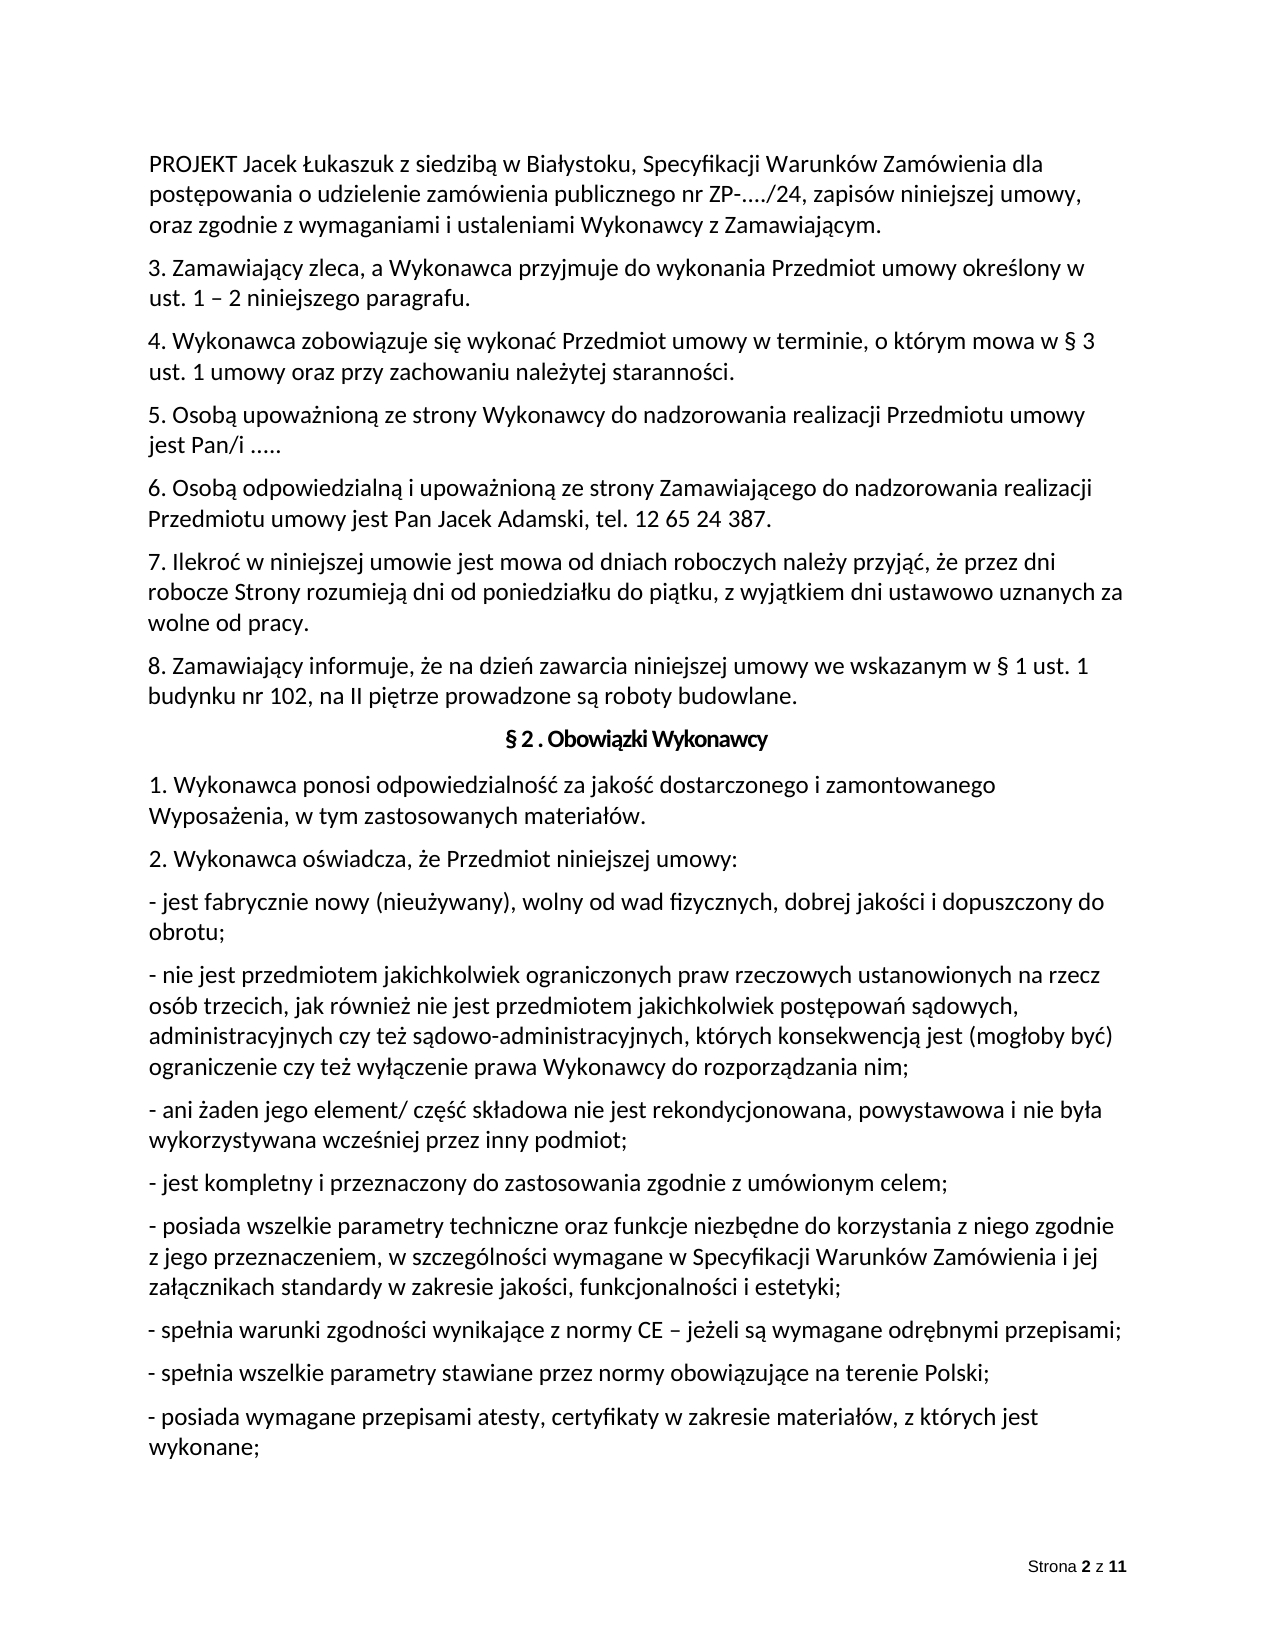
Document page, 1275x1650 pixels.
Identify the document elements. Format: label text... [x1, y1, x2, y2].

text - spełnia wszelkie parametry stawiane przez normy obowiązujące na terenie Polski; [148, 1358, 1127, 1388]
text - nie jest przedmiotem jakichkolwiek ograniczonych praw rzeczowych ustanowionych na rzecz osób trzecich, jak również nie jest przedmiotem jakichkolwiek postępowań sądowych, administracyjnych czy też sądowo-administracyjnych, których konsekwencją jest (mogłoby być) ograniczenie czy też wyłączenie prawa Wykonawcy do rozporządzania nim; [149, 959, 1127, 1081]
text 7. Ilekroć w niniejszej umowie jest mowa od dniach roboczych należy przyjąć, że przez dni robocze Strony rozumieją dni od poniedziałku do piątku, z wyjątkiem dni ustawowo uznanych za wolne od pracy. [148, 546, 1127, 637]
text 5. Osobą upoważnioną ze strony Wykonawcy do nadzorowania realizacji Przedmiotu umowy jest Pan/i ..... [148, 399, 1127, 460]
text - posiada wszelkie parametry techniczne oraz funkcje niezbędne do korzystania z niego zgodnie z jego przeznaczeniem, w szczególności wymagane w Specyfikacji Warunków Zamówienia i jej załącznikach standardy w zakresie jakości, funkcjonalności i estetyki; [149, 1211, 1127, 1302]
text 8. Zamawiający informuje, że na dzień zawarcia niniejszej umowy we wskazanym w § 1 ust. 1 budynku nr 102, na II piętrze prowadzone są roboty budowlane. [148, 650, 1127, 711]
text - jest fabrycznie nowy (nieużywany), wolny od wad fizycznych, dobrej jakości i dopuszczony do obrotu; [149, 886, 1127, 947]
text 1. Wykonawca ponosi odpowiedzialność za jakość dostarczonego i zamontowanego Wyposażenia, w tym zastosowanych materiałów. [149, 769, 1127, 830]
text - posiada wymagane przepisami atesty, certyfikaty w zakresie materiałów, z których jest wykonane; [148, 1401, 1127, 1462]
text - spełnia warunki zgodności wynikające z normy CE – jeżeli są wymagane odrębnymi przepisami; [148, 1314, 1127, 1345]
text - ani żaden jego element/ część składowa nie jest rekondycjonowana, powystawowa i nie była wykorzystywana wcześniej przez inny podmiot; [149, 1094, 1127, 1155]
text 4. Wykonawca zobowiązuje się wykonać Przedmiot umowy w terminie, o którym mowa w § 3 ust. 1 umowy oraz przy zachowaniu należytej staranności. [148, 325, 1127, 386]
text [148, 148, 1127, 239]
text 3. Zamawiający zleca, a Wykonawca przyjmuje do wykonania Przedmiot umowy określony w ust. 1 – 2 niniejszego paragrafu. [148, 252, 1127, 313]
text 2. Wykonawca oświadcza, że Przedmiot niniejszej umowy: [149, 843, 1127, 873]
text - jest kompletny i przeznaczony do zastosowania zgodnie z umówionym celem; [149, 1167, 1127, 1198]
title § 2 . Obowiązki Wykonawcy [148, 723, 1127, 754]
text 6. Osobą odpowiedzialną i upoważnioną ze strony Zamawiającego do nadzorowania realizacji Przedmiotu umowy jest Pan Jacek Adamski, tel. 12 65 24 387. [148, 472, 1127, 533]
